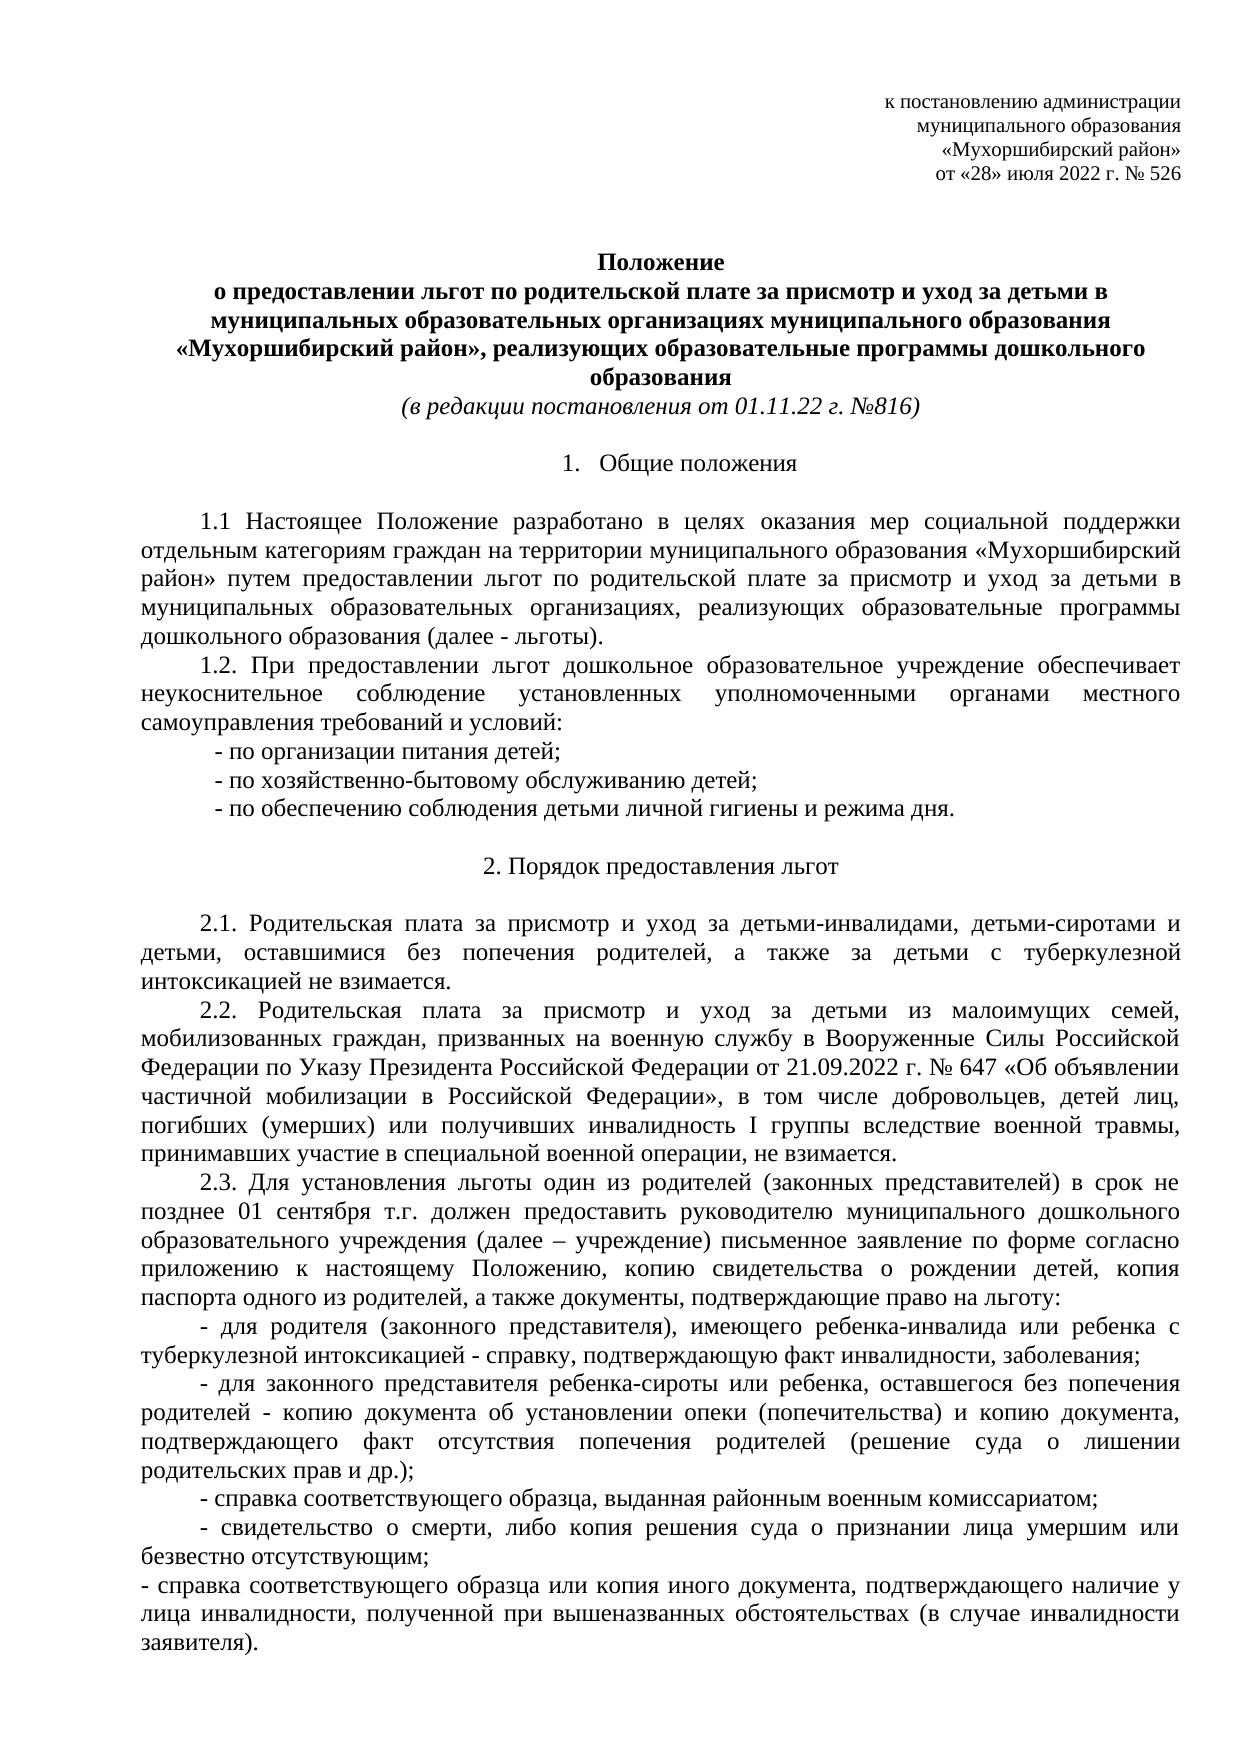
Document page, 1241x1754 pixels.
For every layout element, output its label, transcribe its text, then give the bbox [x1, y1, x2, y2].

text муниципального образования [141, 113, 1181, 137]
text «Мухоршибирский район» [141, 137, 1181, 161]
text - справка соответствующего образца или копия иного документа, подтверждающего наличие у лица инвалидности, полученной при вышеназванных обстоятельствах (в случае инвалидности заявителя). [141, 1570, 1181, 1656]
text - свидетельство о смерти, либо копия решения суда о признании лица умершим или безвестно отсутствующим; [141, 1512, 1181, 1570]
text - по хозяйственно-бытовому обслуживанию детей; [141, 765, 1181, 793]
text к постановлению администрации [141, 89, 1181, 113]
text 1.1 Настоящее Положение разработано в целях оказания мер социальной поддержки отдельным категориям граждан на территории муниципального образования «Мухоршибирский район» путем предоставлении льгот по родительской плате за присмотр и уход за детьми в муниципальных образовательных организациях, реализующих образовательные программы дошкольного образования (далее - льготы). [141, 535, 1181, 650]
text 2.3. Для установления льготы один из родителей (законных представителей) в срок не позднее 01 сентября т.г. должен предоставить руководителю муниципального дошкольного образовательного учреждения (далее – учреждение) письменное заявление по форме согласно приложению к настоящему Положению, копию свидетельства о рождении детей, копия паспорта одного из родителей, а также документы, подтверждающие право на льготу: [141, 1167, 1181, 1311]
text - для родителя (законного представителя), имеющего ребенка-инвалида или ребенка с туберкулезной интоксикацией - справку, подтверждающую факт инвалидности, заболевания; [141, 1311, 1181, 1368]
text 2. Порядок предоставления льгот [141, 851, 1181, 880]
text о предоставлении льгот по родительской плате за присмотр и уход за детьми в муниципальных образовательных организациях муниципального образования «Мухоршибирский район», реализующих образовательные программы дошкольного образования [141, 276, 1181, 391]
text 1.2. При предоставлении льгот дошкольное образовательное учреждение обеспечивает неукоснительное соблюдение установленных уполномоченными органами местного самоуправления требований и условий: [141, 650, 1181, 736]
text - справка соответствующего образца, выданная районным военным комиссариатом; [141, 1483, 1181, 1512]
list Общие положения [178, 448, 1181, 477]
text 2.2. Родительская плата за присмотр и уход за детьми из малоимущих семей, мобилизованных граждан, призванных на военную службу в Вооруженные Силы Российской Федерации по Указу Президента Российской Федерации от 21.09.2022 г. № 647 «Об объявлении частичной мобилизации в Российской Федерации», в том числе добровольцев, детей лиц, погибших (умерших) или получивших инвалидность I группы вследствие военной травмы, принимавших участие в специальной военной операции, не взимается. [141, 995, 1181, 1167]
text Положение [141, 247, 1181, 276]
text - по обеспечению соблюдения детьми личной гигиены и режима дня. [141, 793, 1181, 822]
text (в редакции постановления от 01.11.22 г. №816) [141, 391, 1181, 420]
text от «28» июля 2022 г. № 526 [141, 161, 1181, 185]
text - для законного представителя ребенка-сироты или ребенка, оставшегося без попечения родителей - копию документа об установлении опеки (попечительства) и копию документа, подтверждающего факт отсутствия попечения родителей (решение суда о лишении родительских прав и др.); [141, 1368, 1181, 1483]
text - по организации питания детей; [141, 736, 1181, 765]
text 2.1. Родительская плата за присмотр и уход за детьми-инвалидами, детьми-сиротами и детьми, оставшимися без попечения родителей, а также за детьми с туберкулезной интоксикацией не взимается. [141, 908, 1181, 995]
